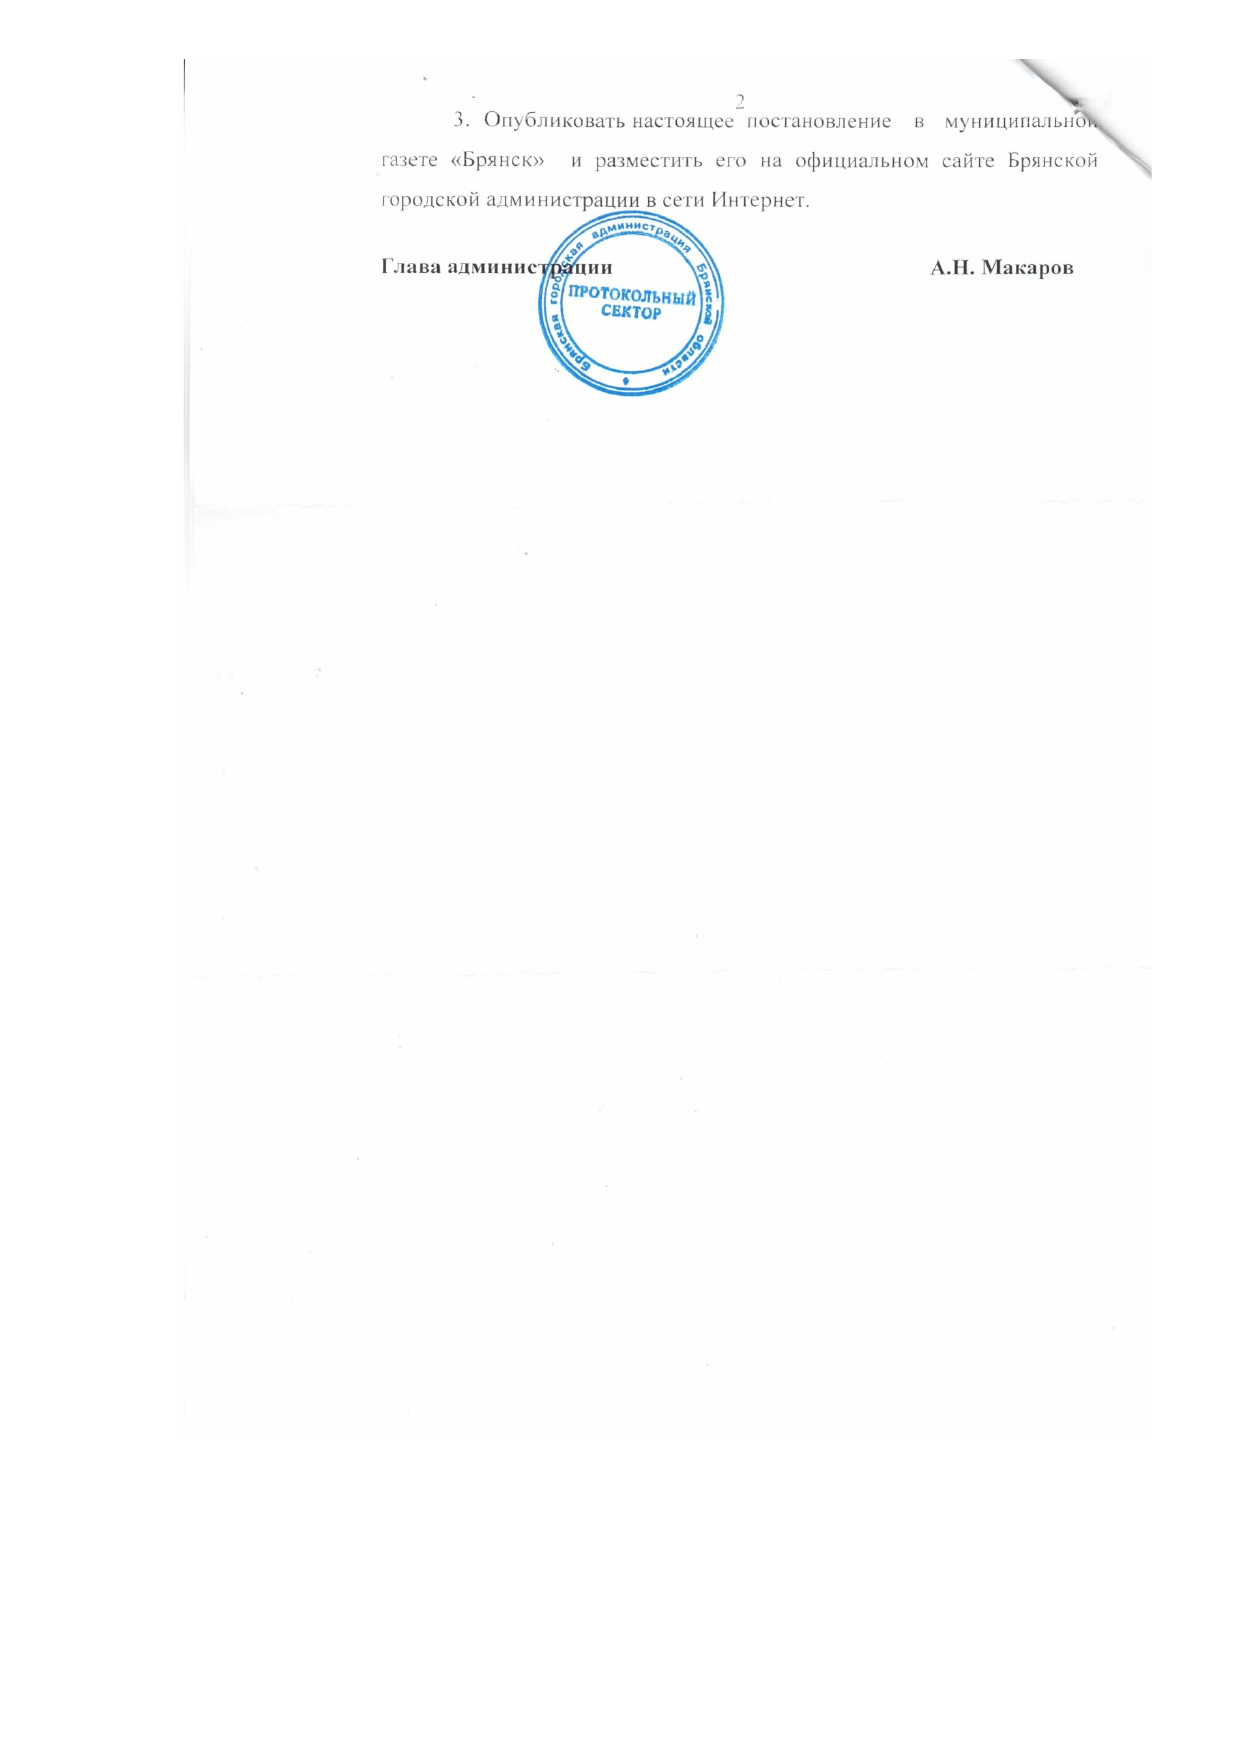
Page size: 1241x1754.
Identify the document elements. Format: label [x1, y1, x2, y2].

picture [177, 59, 1152, 1437]
